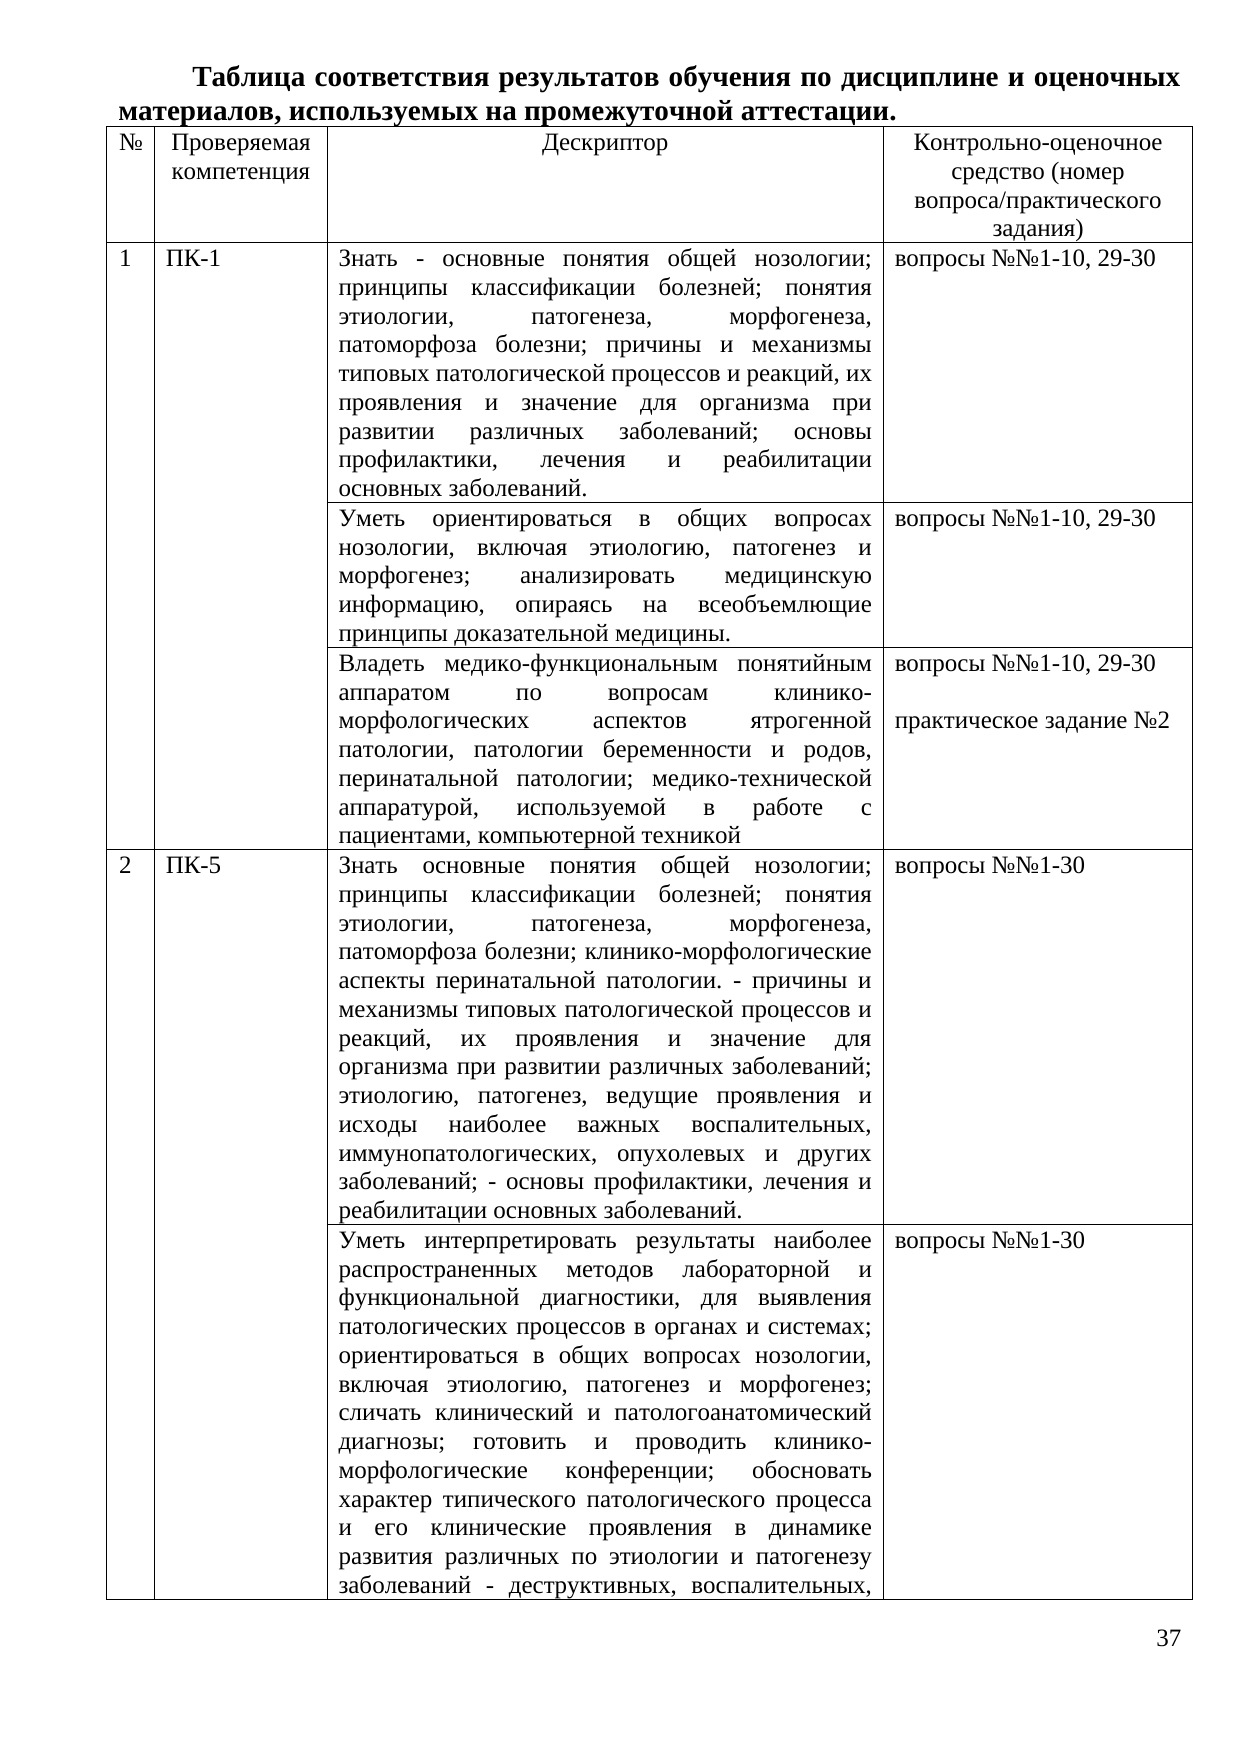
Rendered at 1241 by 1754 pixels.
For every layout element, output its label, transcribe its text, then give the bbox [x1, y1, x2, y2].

table_cell вопросы №№1-10, 29-30 [884, 243, 1192, 502]
table_cell Знать основные понятия общей нозологии; принципы классификации болезней; понятия этиологии, патогенеза, морфогенеза, патоморфоза болезни; клинико-морфологические аспекты перинатальной патологии. - причины и механизмы типовых патологической процессов и реакций, их проявления и значение для организма при развитии различных заболеваний; этиологию, патогенез, ведущие проявления и исходы наиболее важных воспалительных, иммунопатологических, опухолевых и других заболеваний; - основы профилактики, лечения и реабилитации основных заболеваний. [328, 850, 883, 1224]
table_cell вопросы №№1-30 [884, 850, 1192, 1224]
text Таблица соответствия результатов обучения по дисциплине и оценочных материалов, используемых на промежуточной аттестации. [118, 59, 1181, 126]
table_header Дескриптор [328, 127, 883, 242]
table_header Контрольно-оценочное средство (номер вопроса/практического задания) [884, 127, 1192, 242]
table_cell вопросы №№1-10, 29-30 [884, 503, 1192, 647]
table_cell ПК-1 [155, 243, 327, 849]
table_header Проверяемая компетенция [155, 127, 327, 242]
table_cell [328, 1225, 883, 1599]
table_cell Уметь ориентироваться в общих вопросах нозологии, включая этиологию, патогенез и морфогенез; анализировать медицинскую информацию, опираясь на всеобъемлющие принципы доказательной медицины. [328, 503, 883, 647]
table_cell 2 [107, 850, 154, 1599]
table_cell Владеть медико-функциональным понятийным аппаратом по вопросам клинико-морфологических аспектов ятрогенной патологии, патологии беременности и родов, перинатальной патологии; медико-технической аппаратурой, используемой в работе с пациентами, компьютерной техникой [328, 648, 883, 849]
table_cell вопросы №№1-30 [884, 1225, 1192, 1599]
table_cell Знать - основные понятия общей нозологии; принципы классификации болезней; понятия этиологии, патогенеза, морфогенеза, патоморфоза болезни; причины и механизмы типовых патологической процессов и реакций, их проявления и значение для организма при развитии различных заболеваний; основы профилактики, лечения и реабилитации основных заболеваний. [328, 243, 883, 502]
table_cell ПК-5 [155, 850, 327, 1599]
table_cell вопросы №№1-10, 29-30 практическое задание №2 [884, 648, 1192, 849]
table_cell 1 [107, 243, 154, 849]
table_header № [107, 127, 154, 242]
